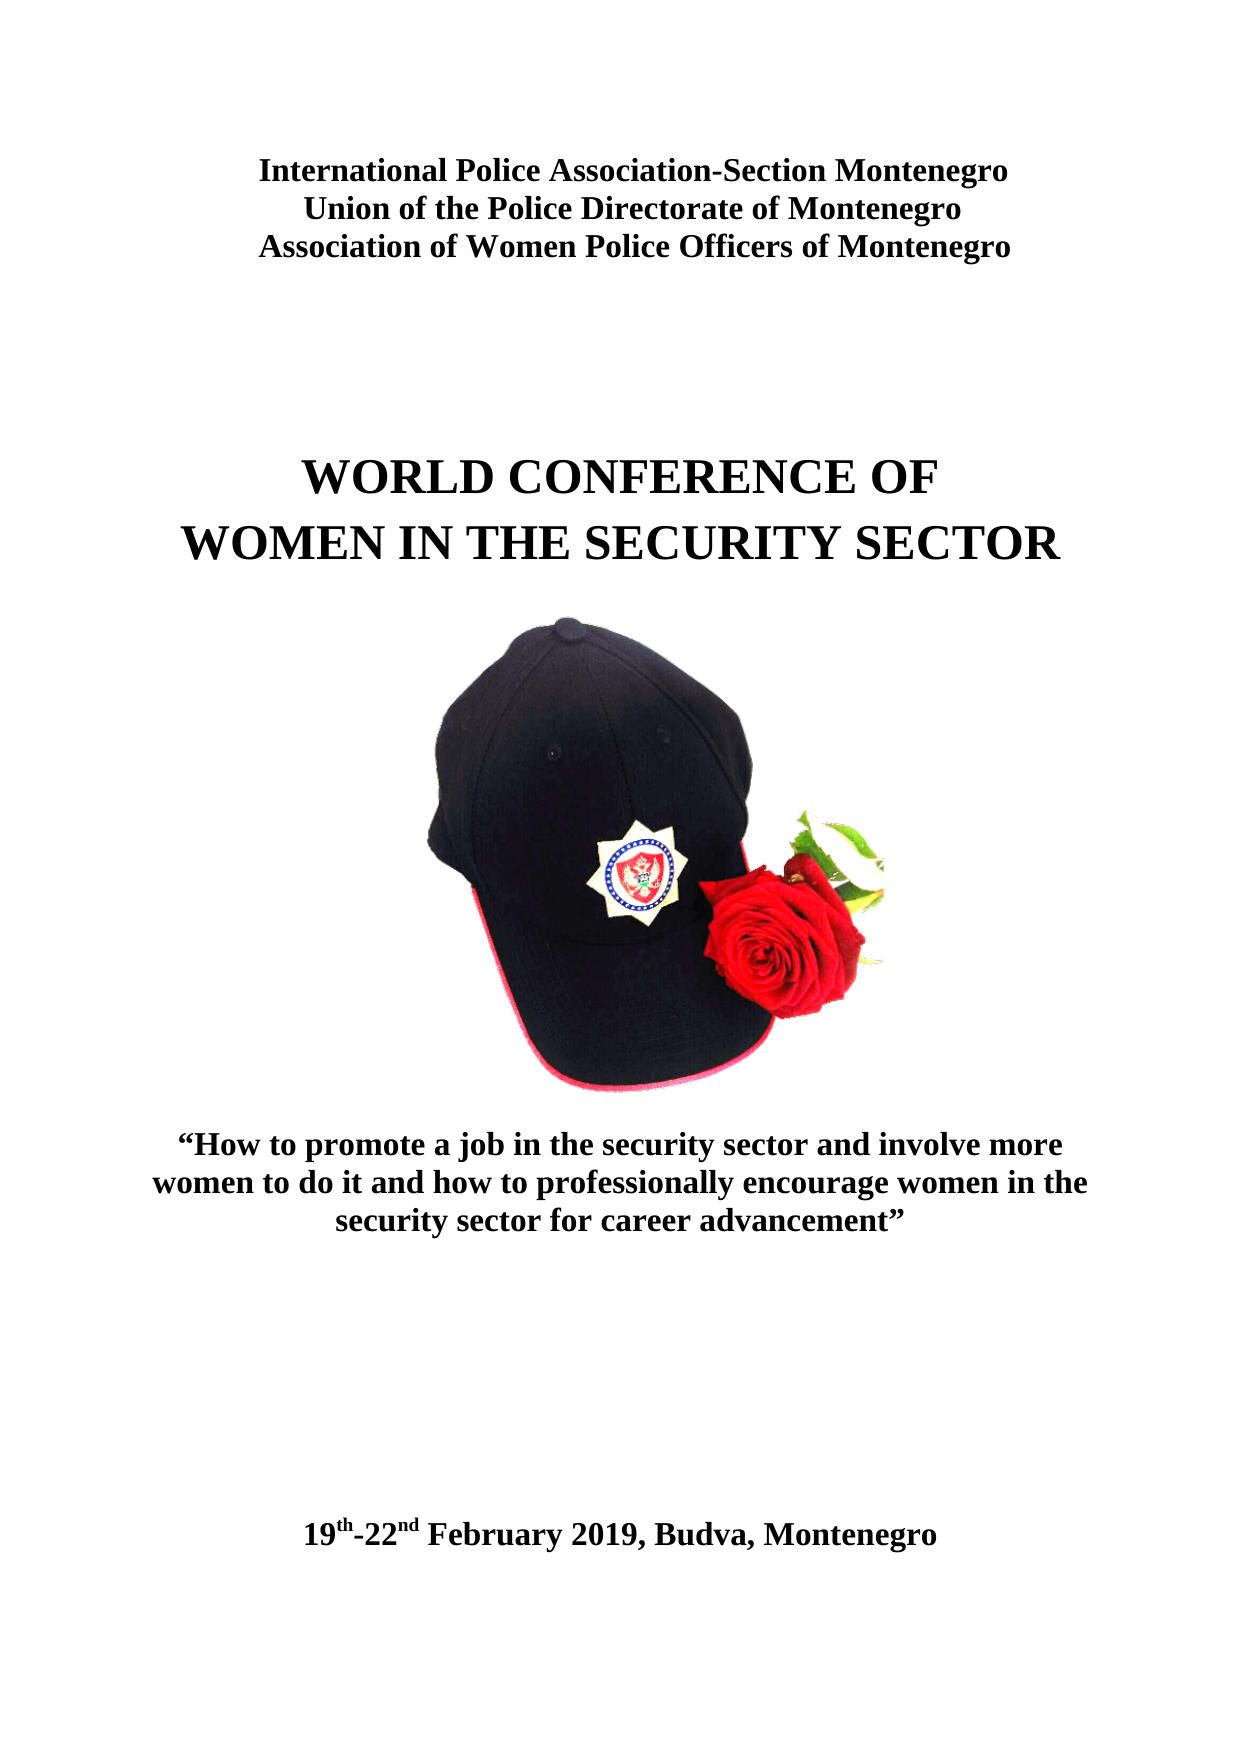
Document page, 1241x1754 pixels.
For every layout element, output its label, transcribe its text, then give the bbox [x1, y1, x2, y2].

text “How to promote a job in the security sector and involve more women to do it and how to professionally encourage women in the security sector for career advancement” [150, 1124, 1090, 1239]
text International Police Association-Section Montenegro [150, 150, 1090, 188]
picture [422, 610, 886, 1098]
text Association of Women Police Officers of Montenegro [150, 227, 1090, 265]
text 19th-22nd February 2019, Budva, Montenegro [150, 1514, 1090, 1552]
text WORLD CONFERENCE OF WOMEN IN THE SECURITY SECTOR [150, 447, 1090, 570]
text Union of the Police Directorate of Montenegro [150, 188, 1090, 227]
